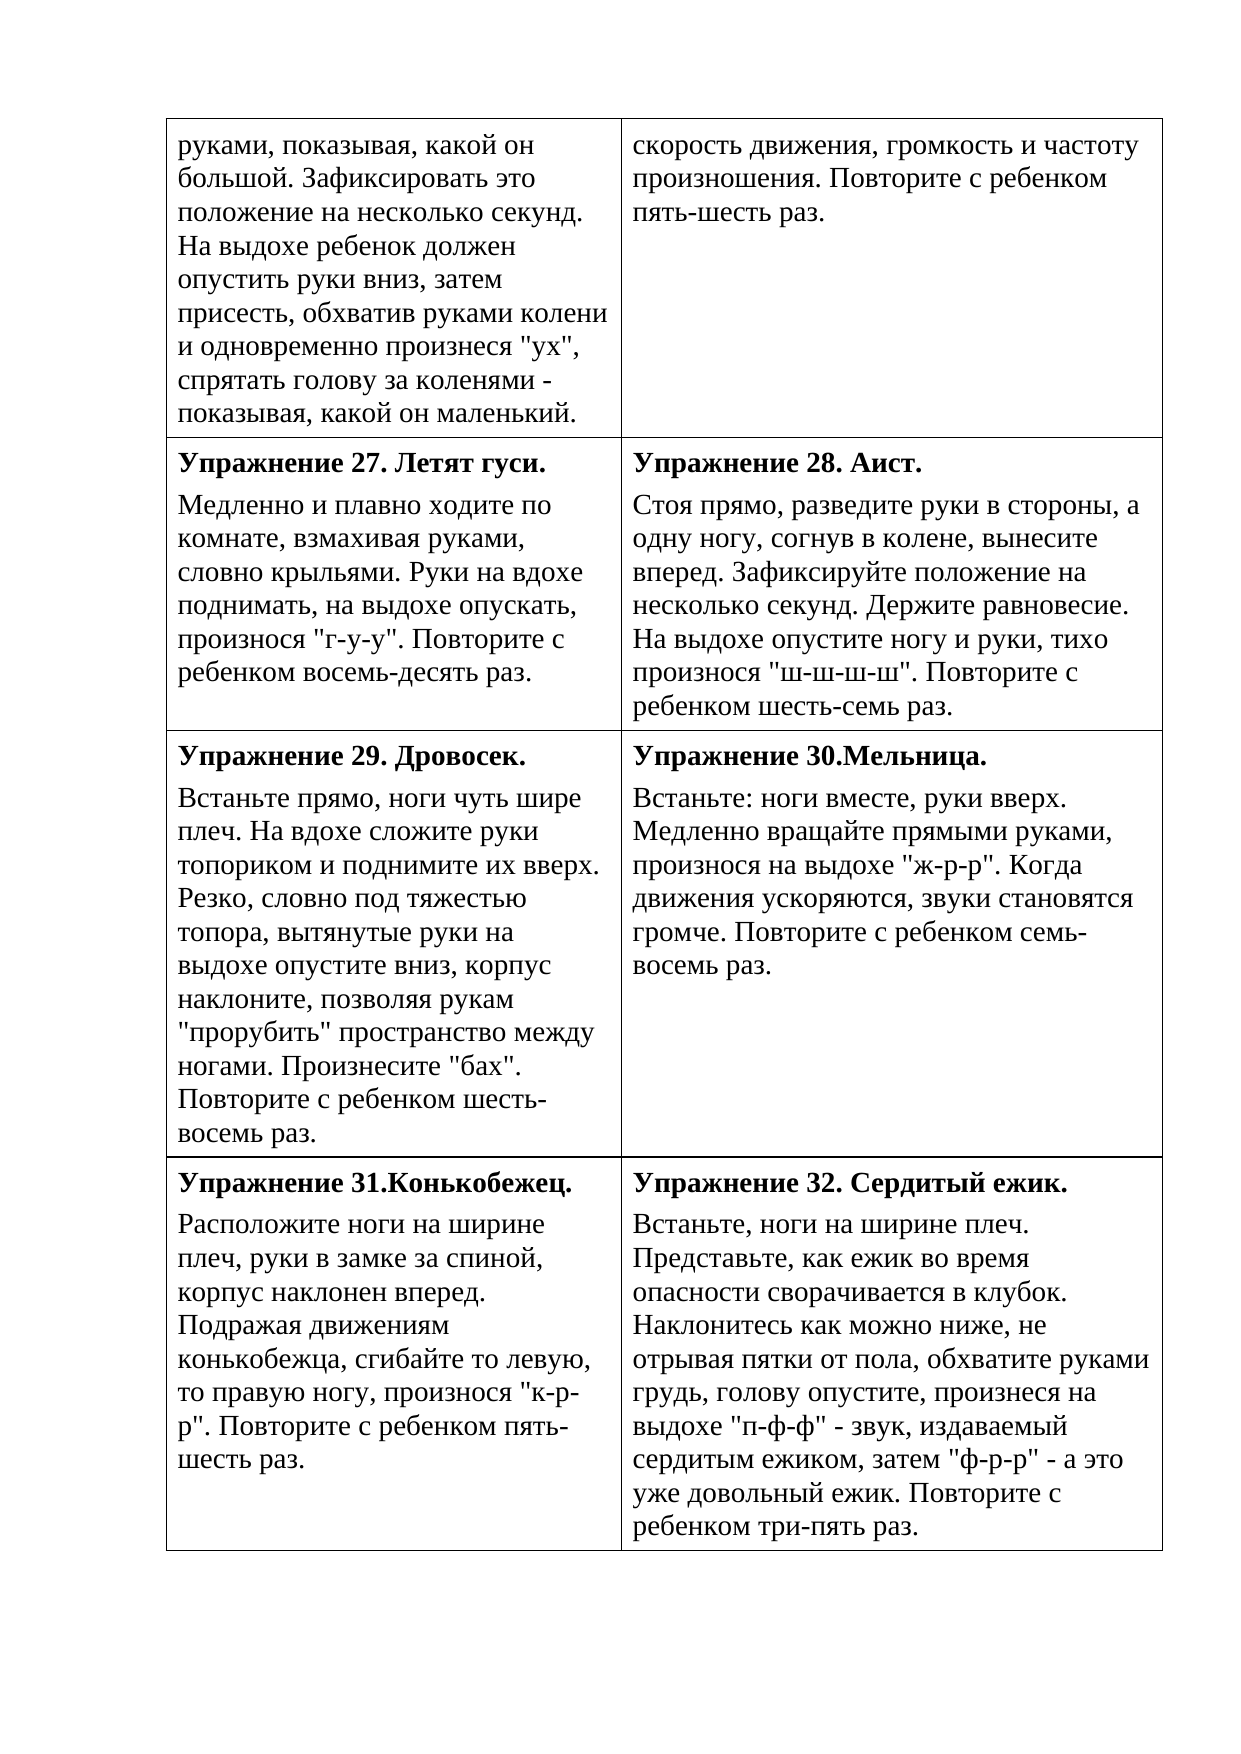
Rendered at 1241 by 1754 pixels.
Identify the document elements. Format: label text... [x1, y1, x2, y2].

table_cell Упражнение 29. Дровосек. Встаньте прямо, ноги чуть шире плеч. На вдохе сложите руки топориком и поднимите их вверх. Резко, словно под тяжестью топора, вытянутые руки на выдохе опустите вниз, корпус наклоните, позволяя рукам "прорубить" пространство между ногами. Произнесите "бах". Повторите с ребенком шесть-восемь раз. [167, 731, 621, 1156]
table_cell Упражнение 31.Конькобежец. Расположите ноги на ширине плеч, руки в замке за спиной, корпус наклонен вперед. Подражая движениям конькобежца, сгибайте то левую, то правую ногу, произнося "к-р-р". Повторите с ребенком пять-шесть раз. [167, 1158, 621, 1550]
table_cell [167, 119, 621, 437]
table_cell Упражнение 27. Летят гуси. Медленно и плавно ходите по комнате, взмахивая руками, словно крыльями. Руки на вдохе поднимать, на выдохе опускать, произнося "г-у-у". Повторите с ребенком восемь-десять раз. [167, 438, 621, 729]
table_cell Упражнение 30.Мельница. Встаньте: ноги вместе, руки вверх. Медленно вращайте прямыми руками, произнося на выдохе "ж-р-р". Когда движения ускоряются, звуки становятся громче. Повторите с ребенком семь-восемь раз. [622, 731, 1162, 1156]
table_cell Упражнение 32. Сердитый ежик. Встаньте, ноги на ширине плеч. Представьте, как ежик во время опасности сворачивается в клубок. Наклонитесь как можно ниже, не отрывая пятки от пола, обхватите руками грудь, голову опустите, произнеся на выдохе "п-ф-ф" - звук, издаваемый сердитым ежиком, затем "ф-р-р" - а это уже довольный ежик. Повторите с ребенком три-пять раз. [622, 1158, 1162, 1550]
table_cell Упражнение 28. Аист. Стоя прямо, разведите руки в стороны, а одну ногу, согнув в колене, вынесите вперед. Зафиксируйте положение на несколько секунд. Держите равновесие. На выдохе опустите ногу и руки, тихо произнося "ш-ш-ш-ш". Повторите с ребенком шесть-семь раз. [622, 438, 1162, 729]
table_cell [622, 119, 1162, 437]
